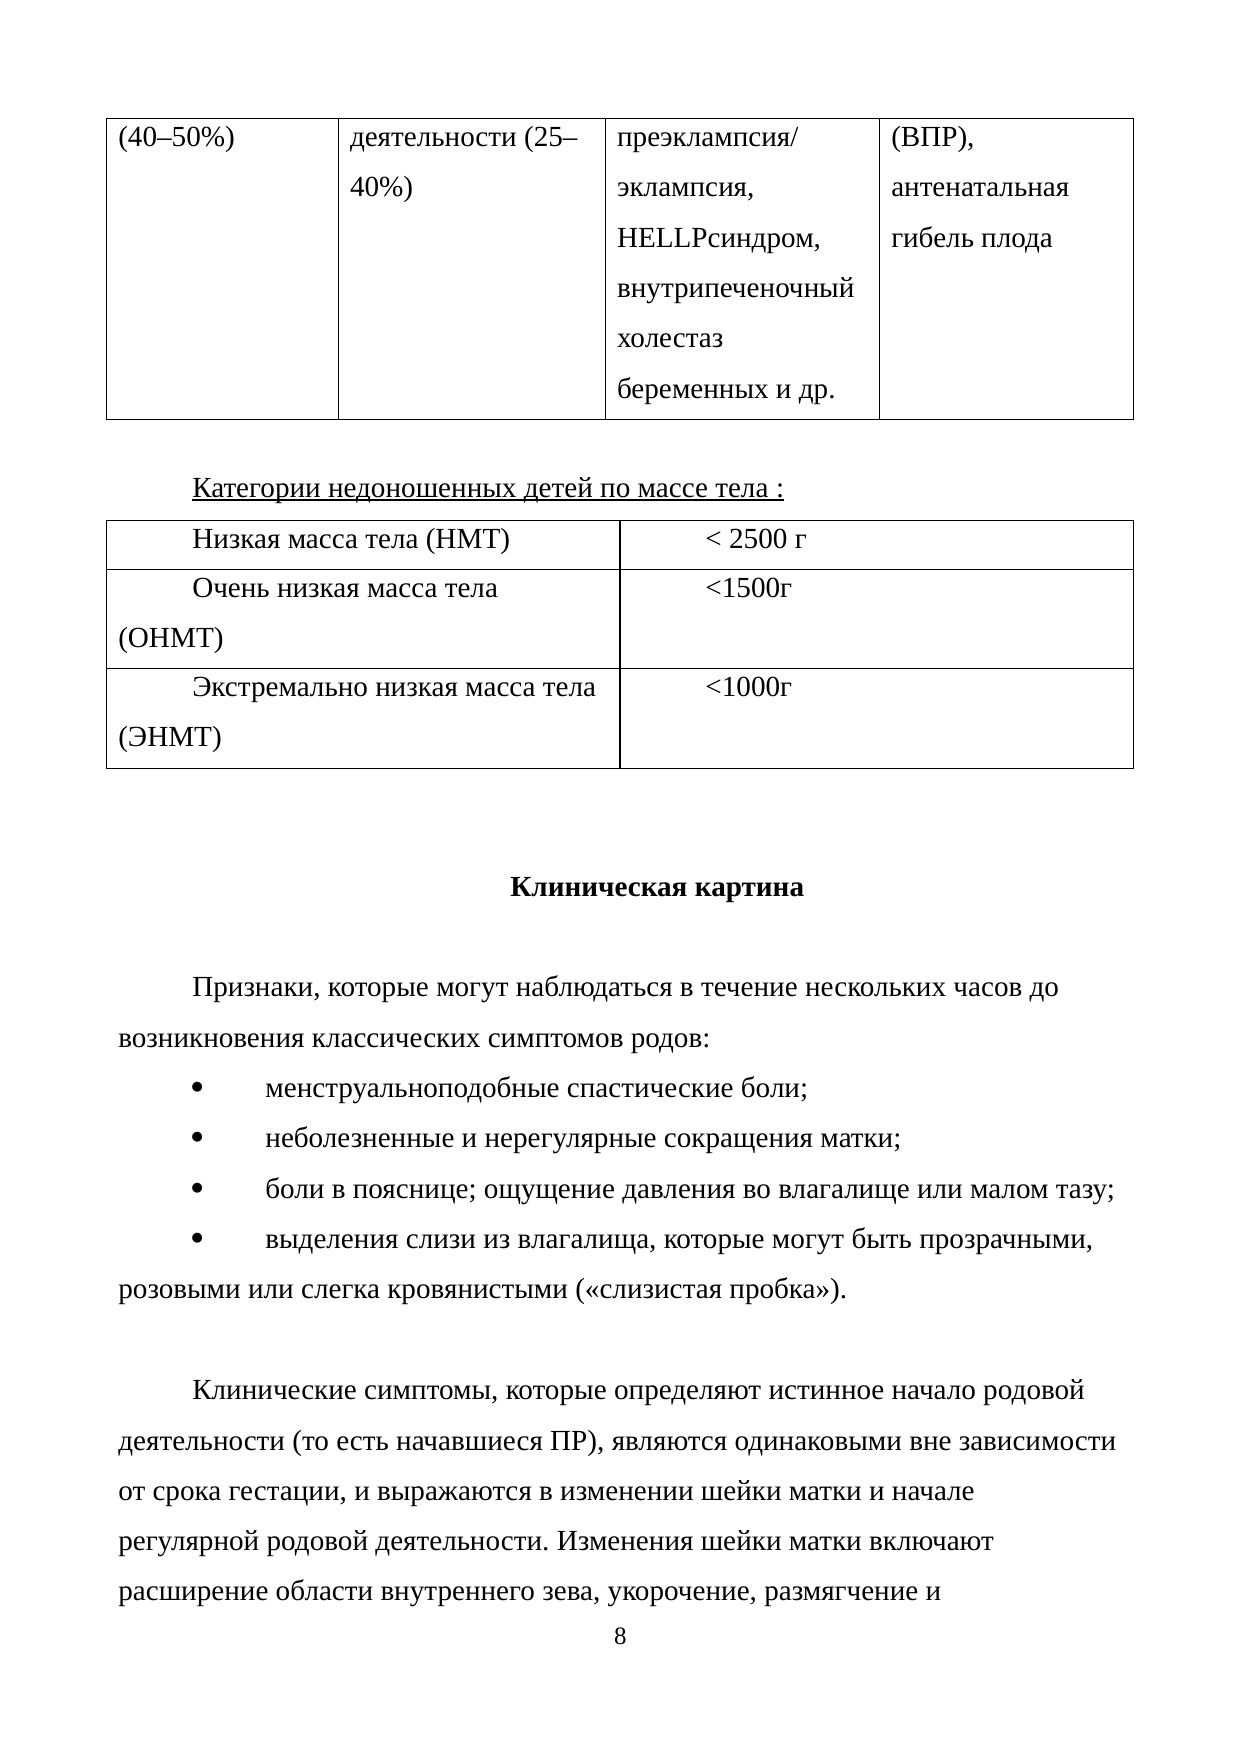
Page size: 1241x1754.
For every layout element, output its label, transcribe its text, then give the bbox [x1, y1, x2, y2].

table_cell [107, 119, 338, 418]
table_header ˂ 2500 г [621, 521, 1133, 569]
list боли в пояснице; ощущение давления во влагалище или малом тазу; [118, 1171, 1122, 1204]
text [118, 1372, 1122, 1607]
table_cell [339, 119, 605, 418]
subtitle Клиническая картина [118, 869, 1122, 902]
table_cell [606, 119, 879, 418]
table_header Низкая масса тела (НМТ) [107, 521, 619, 569]
text Признаки, которые могут наблюдаться в течение нескольких часов до возникновения классических симптомов родов: [118, 969, 1122, 1053]
list выделения слизи из влагалища, которые могут быть прозрачными, розовыми или слегка кровянистыми («слизистая пробка»). [118, 1221, 1122, 1305]
list неболезненные и нерегулярные сокращения матки; [118, 1120, 1122, 1154]
table_cell <1500г [621, 570, 1133, 668]
text Категории недоношенных детей по массе тела : [118, 470, 1122, 503]
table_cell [880, 119, 1133, 418]
list менструальноподобные спастические боли; [118, 1070, 1122, 1104]
table_cell <1000г [621, 669, 1133, 767]
table_cell Экстремально низкая масса тела (ЭНМТ) [107, 669, 619, 767]
table_cell Очень низкая масса тела (ОНМТ) [107, 570, 619, 668]
